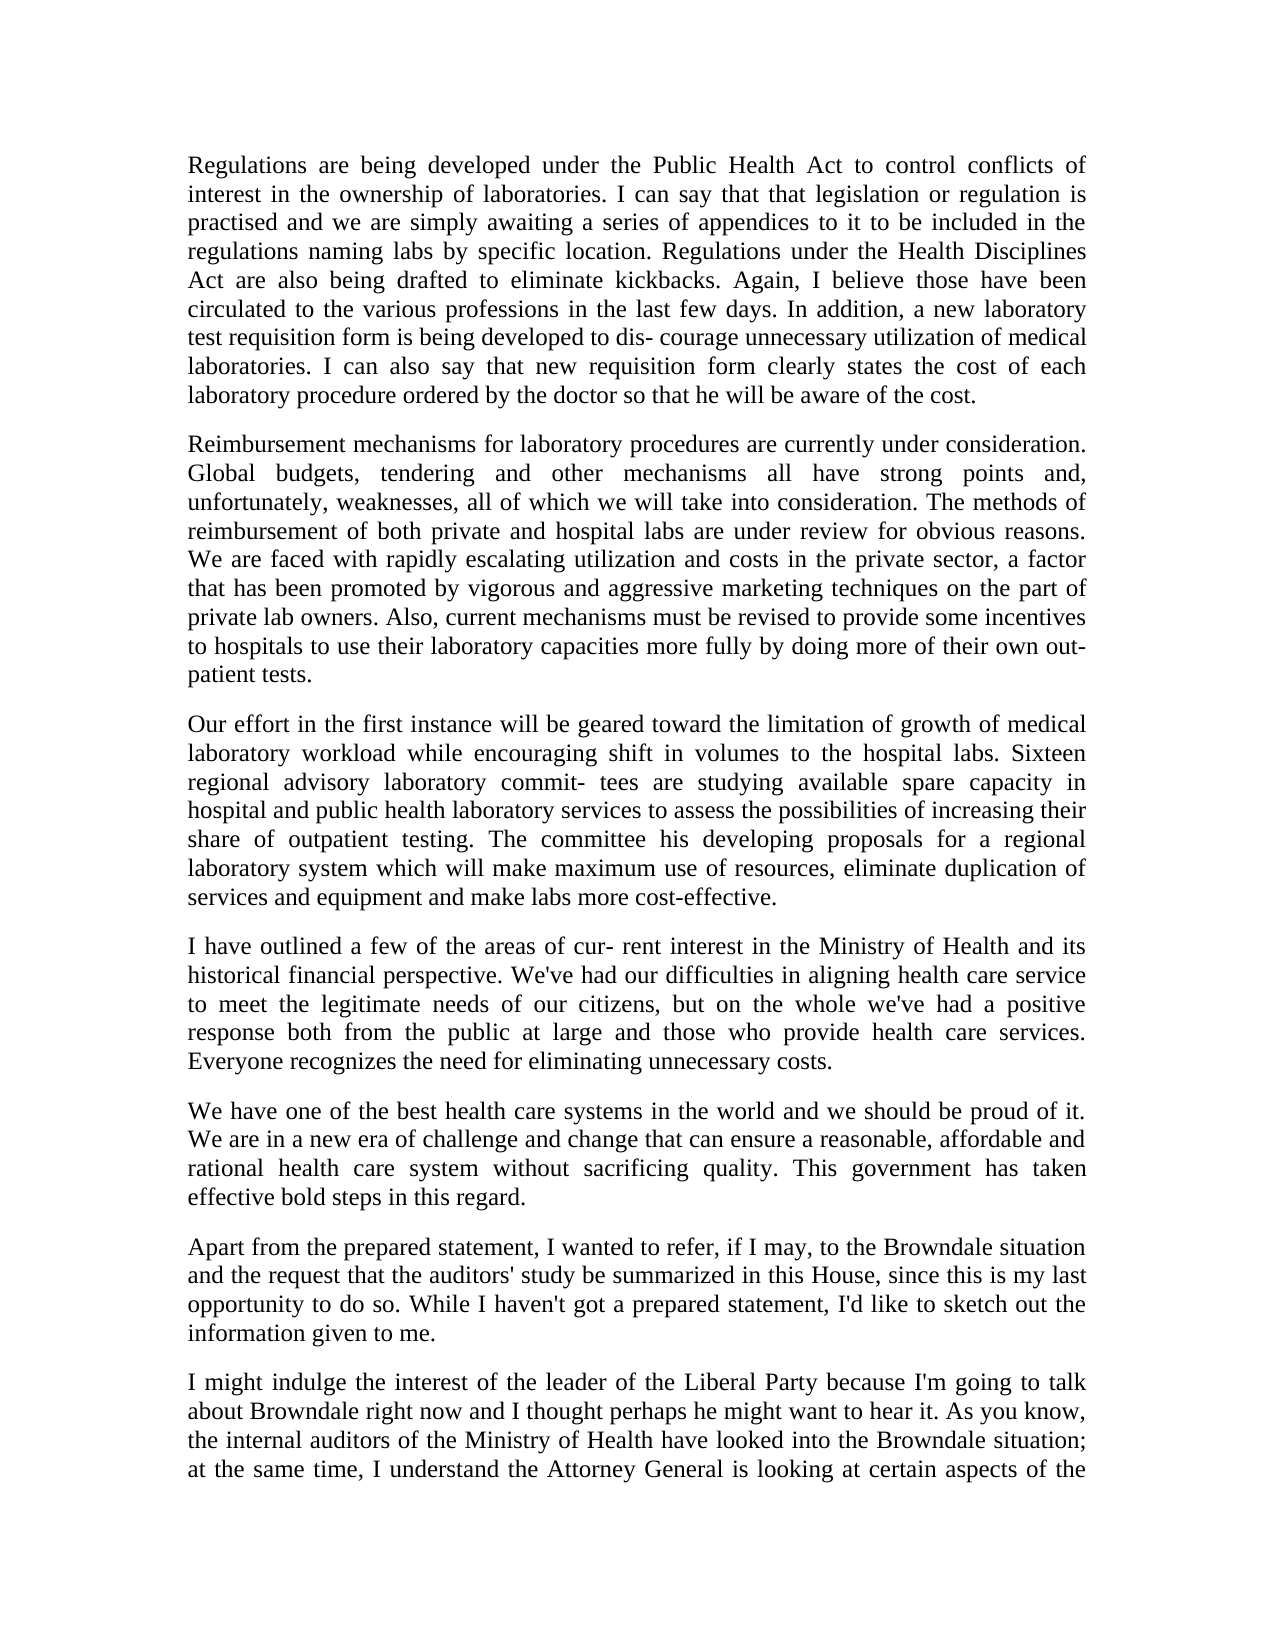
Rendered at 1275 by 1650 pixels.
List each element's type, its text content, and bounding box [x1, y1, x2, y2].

text Reimbursement mechanisms for laboratory procedures are currently under consideration. Global budgets, tendering and other mechanisms all have strong points and, unfortunately, weaknesses, all of which we will take into consideration. The methods of reimbursement of both private and hospital labs are under review for obvious reasons. We are faced with rapidly escalating utilization and costs in the private sector, a factor that has been promoted by vigorous and aggressive marketing techniques on the part of private lab owners. Also, current mechanisms must be revised to provide some incentives to hospitals to use their laboratory capacities more fully by doing more of their own out- patient tests. [187, 429, 1087, 688]
text Our effort in the first instance will be geared toward the limitation of growth of medical laboratory workload while encouraging shift in volumes to the hospital labs. Sixteen regional advisory laboratory commit- tees are studying available spare capacity in hospital and public health laboratory services to assess the possibilities of increasing their share of outpatient testing. The committee his developing proposals for a regional laboratory system which will make maximum use of resources, eliminate duplication of services and equipment and make labs more cost-effective. [187, 709, 1087, 910]
text Apart from the prepared statement, I wanted to refer, if I may, to the Browndale situation and the request that the auditors' study be summarized in this House, since this is my last opportunity to do so. While I haven't got a prepared statement, I'd like to sketch out the information given to me. [187, 1232, 1087, 1347]
text We have one of the best health care systems in the world and we should be proud of it. We are in a new era of challenge and change that can ensure a reasonable, affordable and rational health care system without sacrificing quality. This government has taken effective bold steps in this regard. [187, 1096, 1087, 1211]
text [187, 1367, 1087, 1482]
text Regulations are being developed under the Public Health Act to control conflicts of interest in the ownership of laboratories. I can say that that legislation or regulation is practised and we are simply awaiting a series of appendices to it to be included in the regulations naming labs by specific location. Regulations under the Health Disciplines Act are also being drafted to eliminate kickbacks. Again, I believe those have been circulated to the various professions in the last few days. In addition, a new laboratory test requisition form is being developed to dis- courage unnecessary utilization of medical laboratories. I can also say that new requisition form clearly states the cost of each laboratory procedure ordered by the doctor so that he will be aware of the cost. [187, 150, 1087, 409]
text I have outlined a few of the areas of cur- rent interest in the Ministry of Health and its historical financial perspective. We've had our difficulties in aligning health care service to meet the legitimate needs of our citizens, but on the whole we've had a positive response both from the public at large and those who provide health care services. Everyone recognizes the need for eliminating unnecessary costs. [187, 931, 1087, 1075]
